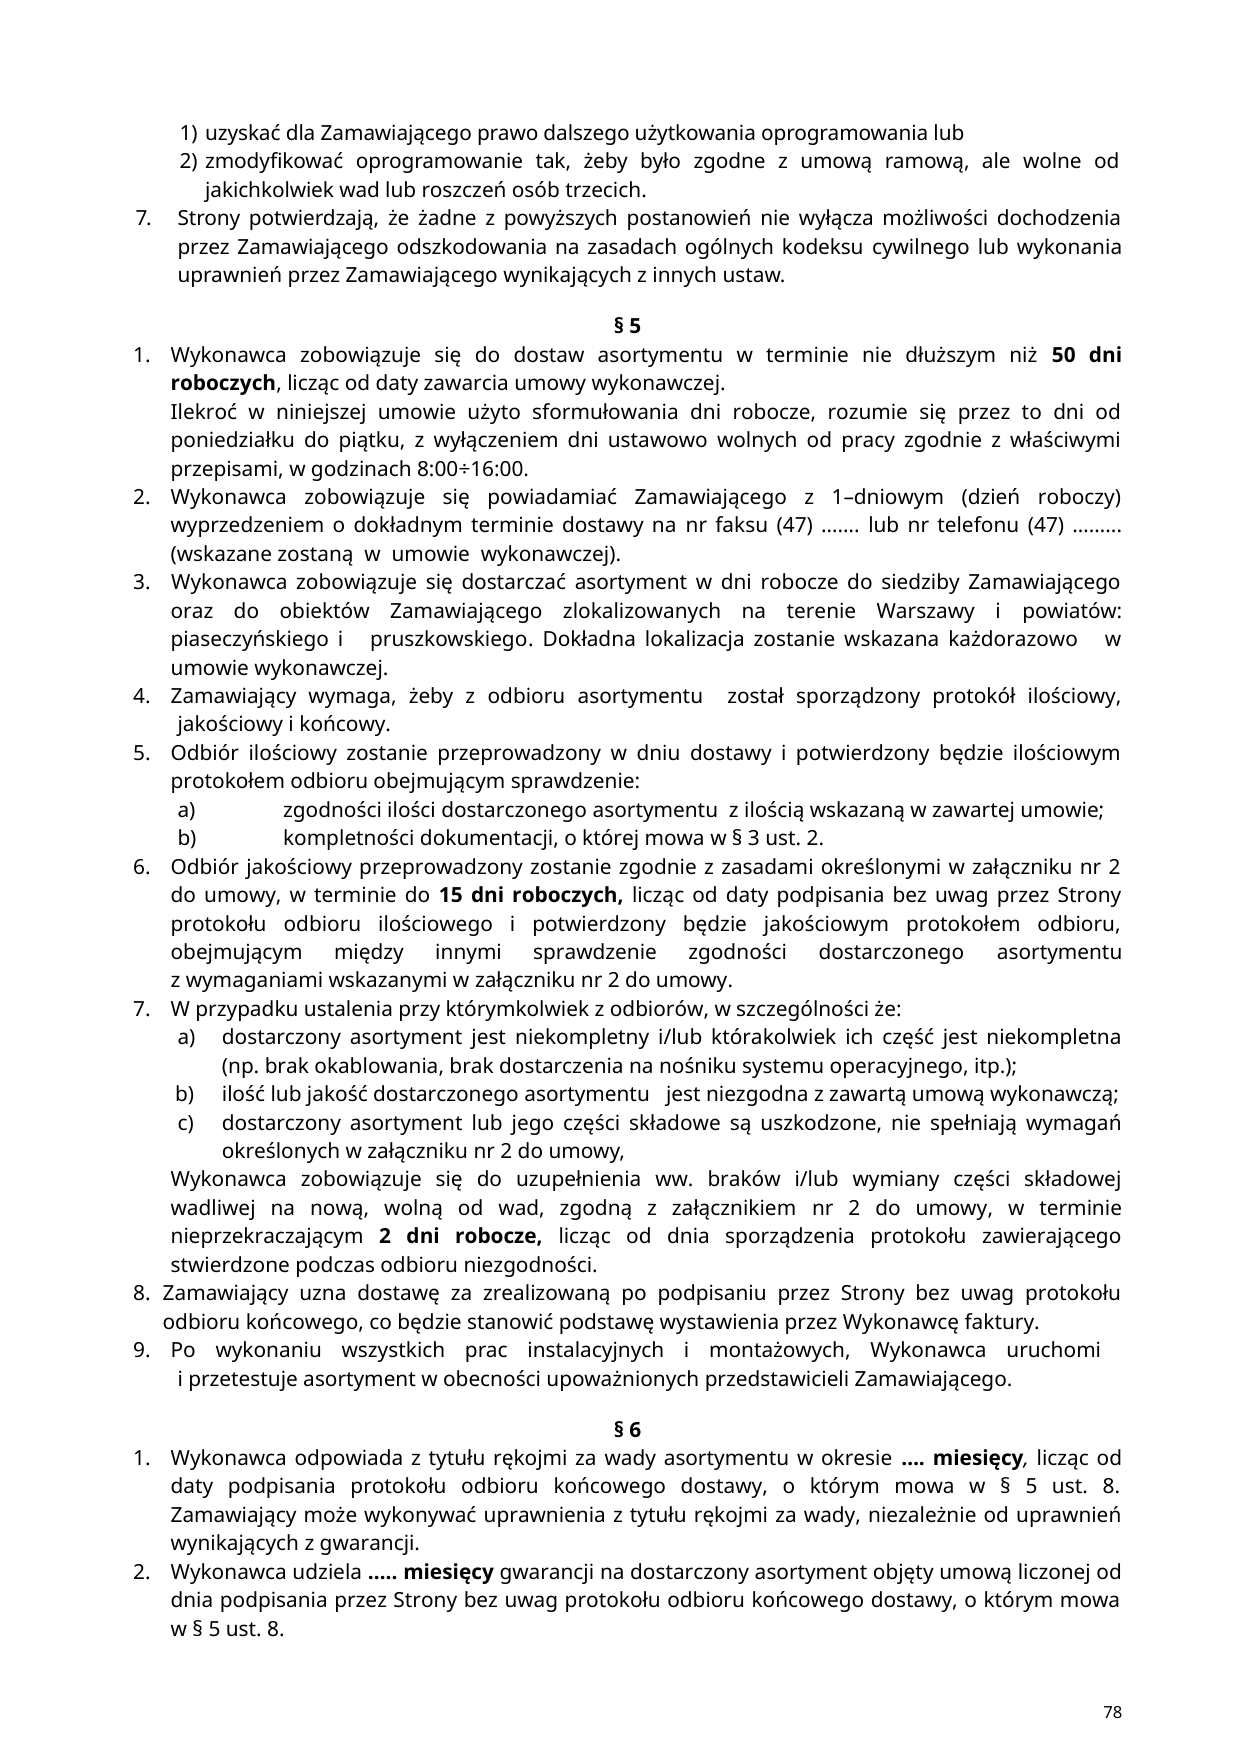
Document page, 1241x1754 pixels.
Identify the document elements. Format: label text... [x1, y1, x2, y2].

list W przypadku ustalenia przy którymkolwiek z odbiorów, w szczególności że: [133, 994, 1122, 1022]
text § 6 [133, 1415, 1122, 1443]
list Wykonawca zobowiązuje się do dostaw asortymentu w terminie nie dłuższym niż 50 dni roboczych, licząc od daty zawarcia umowy wykonawczej. [133, 340, 1122, 397]
text Ilekroć w niniejszej umowie użyto sformułowania dni robocze, rozumie się przez to dni od poniedziałku do piątku, z wyłączeniem dni ustawowo wolnych od pracy zgodnie z właściwymi przepisami, w godzinach 8:00÷16:00. [170, 397, 1122, 482]
text § 5 [133, 311, 1122, 340]
list zgodności ilości dostarczonego asortymentu z ilością wskazaną w zawartej umowie; [177, 795, 1122, 823]
list uzyskać dla Zamawiającego prawo dalszego użytkowania oprogramowania lub [179, 118, 1122, 147]
list kompletności dokumentacji, o której mowa w § 3 ust. 2. [177, 823, 1122, 852]
list zmodyfikować oprogramowanie tak, żeby było zgodne z umową ramową, ale wolne od jakichkolwiek wad lub roszczeń osób trzecich. [179, 147, 1119, 203]
list Wykonawca zobowiązuje się dostarczać asortyment w dni robocze do siedziby Zamawiającego oraz do obiektów Zamawiającego zlokalizowanych na terenie Warszawy i powiatów: piaseczyńskiego i pruszkowskiego. Dokładna lokalizacja zostanie wskazana każdorazowo w umowie wykonawczej. [133, 567, 1122, 681]
list dostarczony asortyment lub jego części składowe są uszkodzone, nie spełniają wymagań określonych w załączniku nr 2 do umowy, [177, 1108, 1122, 1164]
list dostarczony asortyment jest niekompletny i/lub którakolwiek ich część jest niekompletna (np. brak okablowania, brak dostarczenia na nośniku systemu operacyjnego, itp.); [177, 1022, 1122, 1079]
list Zamawiający wymaga, żeby z odbioru asortymentu został sporządzony protokół ilościowy, jakościowy i końcowy. [133, 681, 1122, 738]
list Zamawiający uzna dostawę za zrealizowaną po podpisaniu przez Strony bez uwag protokołu odbioru końcowego, co będzie stanowić podstawę wystawienia przez Wykonawcę faktury. [133, 1278, 1122, 1335]
text Wykonawca zobowiązuje się do uzupełnienia ww. braków i/lub wymiany części składowej wadliwej na nową, wolną od wad, zgodną z załącznikiem nr 2 do umowy, w terminie nieprzekraczającym 2 dni robocze, licząc od dnia sporządzenia protokołu zawierającego stwierdzone podczas odbioru niezgodności. [170, 1164, 1122, 1278]
list ilość lub jakość dostarczonego asortymentu jest niezgodna z zawartą umową wykonawczą; [175, 1079, 1122, 1108]
list Wykonawca odpowiada z tytułu rękojmi za wady asortymentu w okresie …. miesięcy, licząc od daty podpisania protokołu odbioru końcowego dostawy, o którym mowa w § 5 ust. 8. Zamawiający może wykonywać uprawnienia z tytułu rękojmi za wady, niezależnie od uprawnień wynikających z gwarancji. [133, 1443, 1122, 1557]
list Odbiór ilościowy zostanie przeprowadzony w dniu dostawy i potwierdzony będzie ilościowym protokołem odbioru obejmującym sprawdzenie: [133, 738, 1122, 795]
list Po wykonaniu wszystkich prac instalacyjnych i montażowych, Wykonawca uruchomi i przetestuje asortyment w obecności upoważnionych przedstawicieli Zamawiającego. [133, 1335, 1122, 1392]
list Wykonawca udziela ….. miesięcy gwarancji na dostarczony asortyment objęty umową liczonej od dnia podpisania przez Strony bez uwag protokołu odbioru końcowego dostawy, o którym mowa w § 5 ust. 8. [133, 1557, 1122, 1642]
list Odbiór jakościowy przeprowadzony zostanie zgodnie z zasadami określonymi w załączniku nr 2 do umowy, w terminie do 15 dni roboczych, licząc od daty podpisania bez uwag przez Strony protokołu odbioru ilościowego i potwierdzony będzie jakościowym protokołem odbioru, obejmującym między innymi sprawdzenie zgodności dostarczonego asortymentu z wymaganiami wskazanymi w załączniku nr 2 do umowy. [133, 852, 1122, 994]
list Wykonawca zobowiązuje się powiadamiać Zamawiającego z 1–dniowym (dzień roboczy) wyprzedzeniem o dokładnym terminie dostawy na nr faksu (47) ……. lub nr telefonu (47) ……... (wskazane zostaną w umowie wykonawczej). [133, 482, 1122, 567]
text 7. Strony potwierdzają, że żadne z powyższych postanowień nie wyłącza możliwości dochodzenia przez Zamawiającego odszkodowania na zasadach ogólnych kodeksu cywilnego lub wykonania uprawnień przez Zamawiającego wynikających z innych ustaw. [135, 203, 1122, 289]
